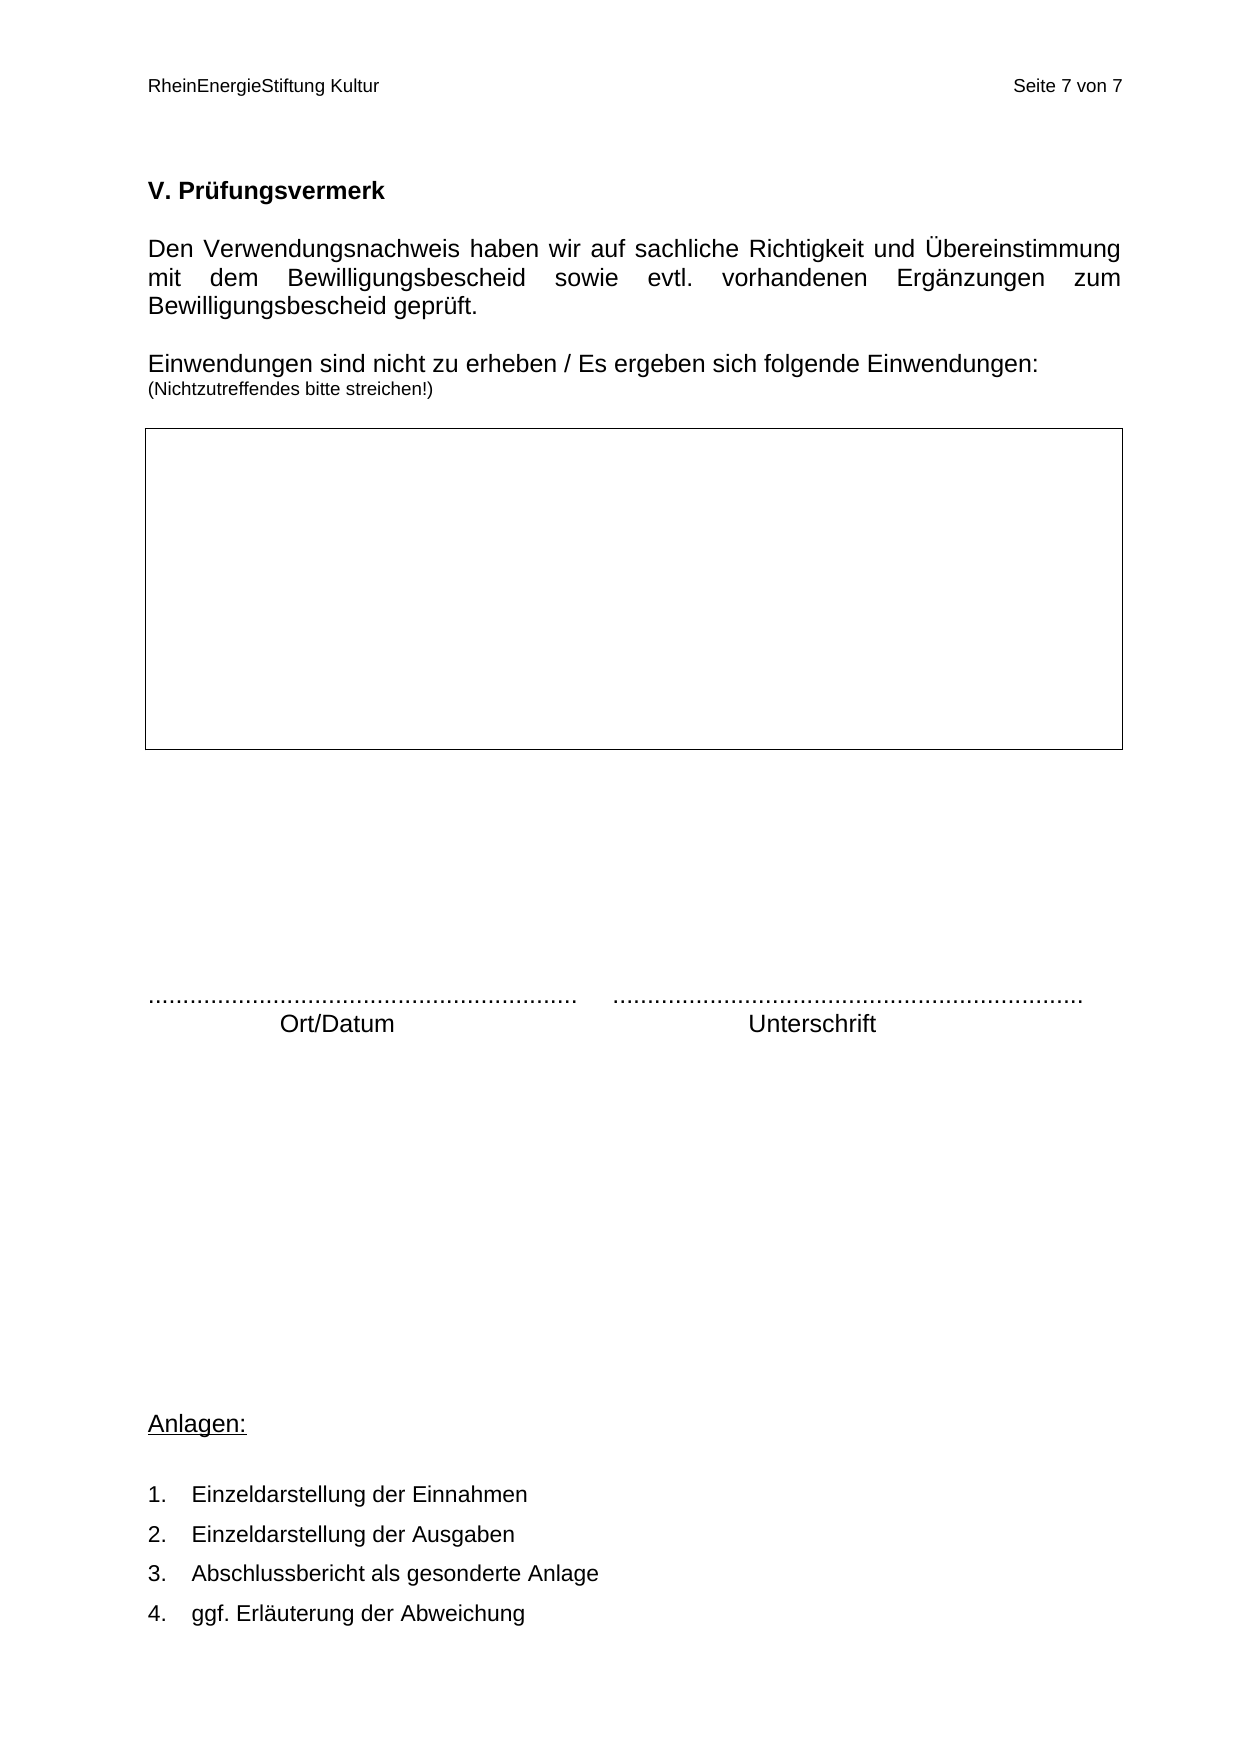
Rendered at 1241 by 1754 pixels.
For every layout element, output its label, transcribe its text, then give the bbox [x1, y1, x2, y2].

list Einzeldarstellung der Einnahmen [148, 1481, 1122, 1507]
text Den Verwendungsnachweis haben wir auf sachliche Richtigkeit und Übereinstimmung mit dem Bewilligungsbescheid sowie evtl. vorhandenen Ergänzungen zum Bewilligungsbescheid geprüft. [148, 234, 1122, 320]
list Abschlussbericht als gesonderte Anlage [148, 1560, 1122, 1586]
subtitle V. Prüfungsvermerk [148, 176, 1122, 205]
text .............................................................. .................................................................... [148, 980, 1122, 1009]
text Ort/Datum Unterschrift [148, 1009, 1122, 1038]
text (Nichtzutreffendes bitte streichen!) [148, 378, 1122, 399]
text Einwendungen sind nicht zu erheben / Es ergeben sich folgende Einwendungen: [148, 349, 1122, 378]
list Einzeldarstellung der Ausgaben [148, 1521, 1122, 1547]
text Anlagen: [148, 1409, 1122, 1438]
list ggf. Erläuterung der Abweichung [148, 1599, 1122, 1626]
